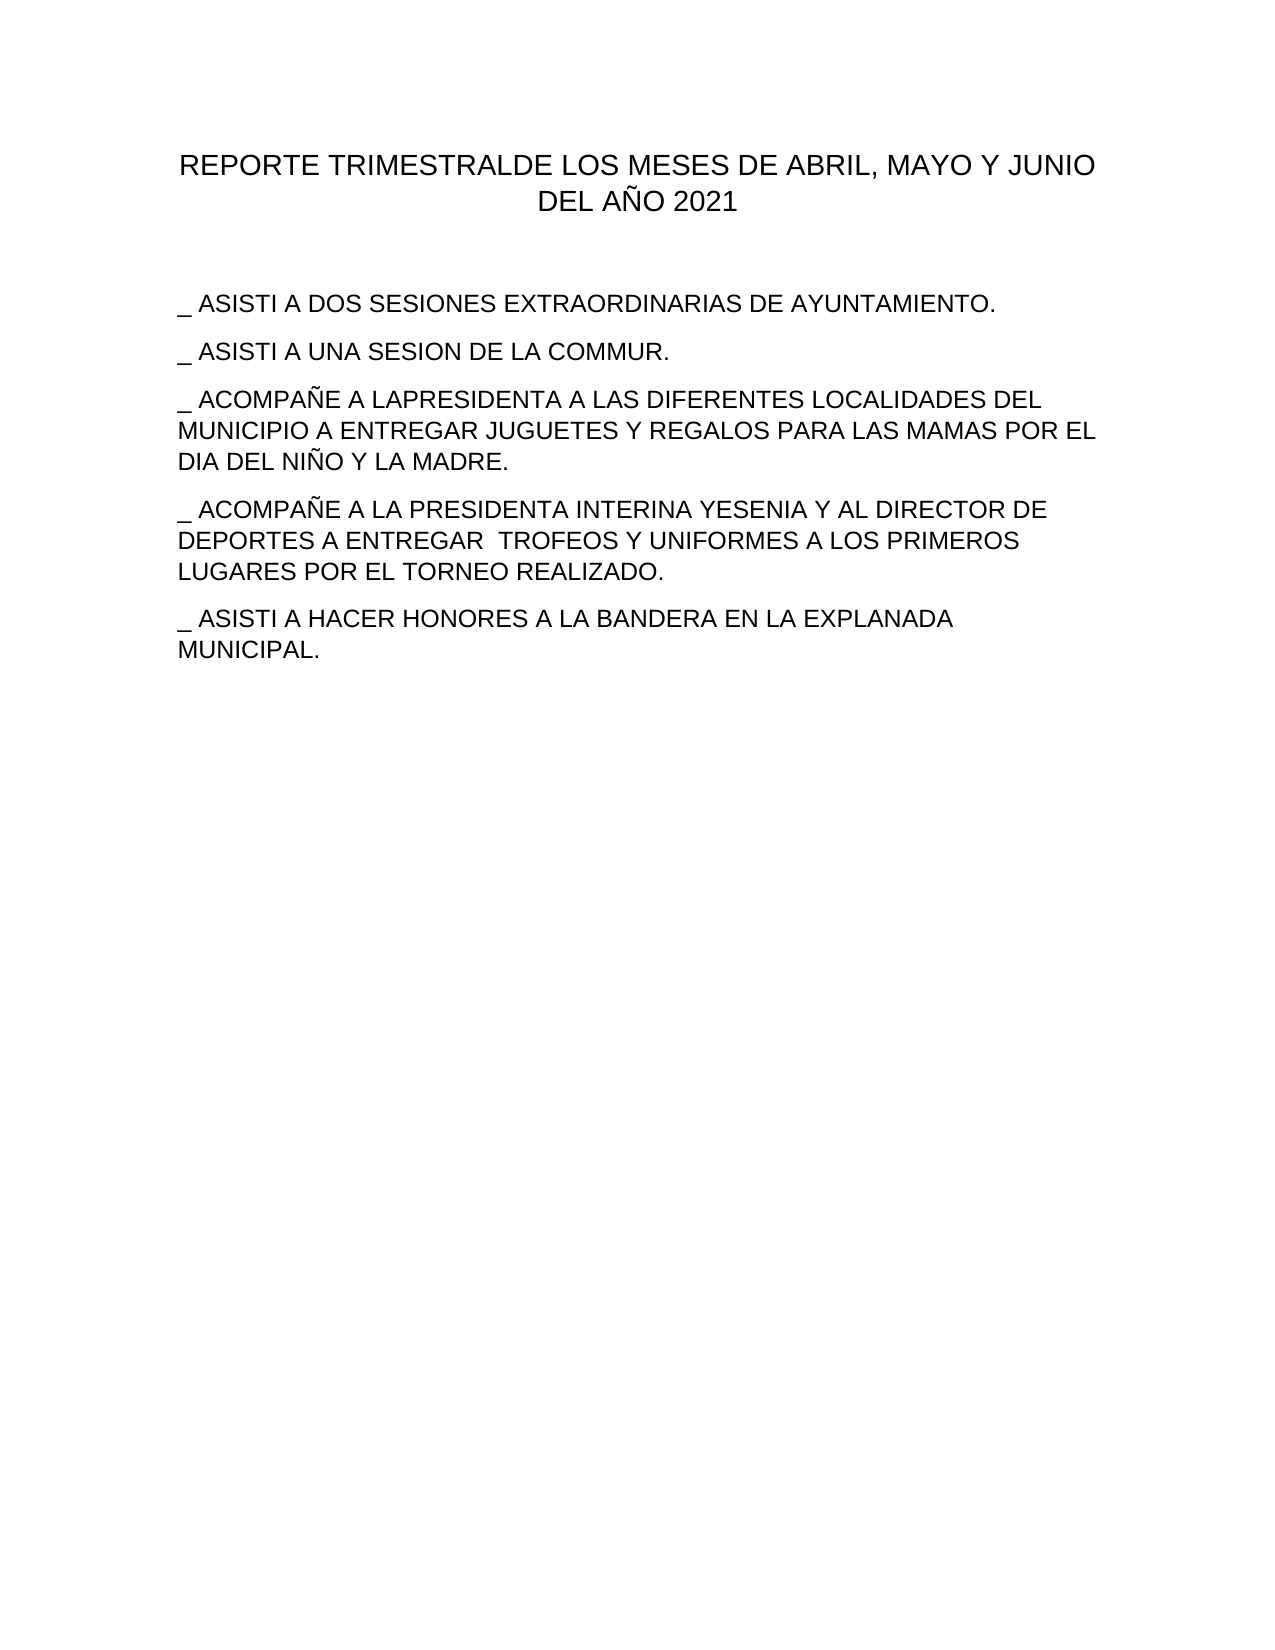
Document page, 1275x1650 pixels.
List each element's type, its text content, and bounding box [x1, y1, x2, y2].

text _ ASISTI A HACER HONORES A LA BANDERA EN LA EXPLANADA MUNICIPAL. [177, 604, 1098, 664]
text _ ACOMPAÑE A LAPRESIDENTA A LAS DIFERENTES LOCALIDADES DEL MUNICIPIO A ENTREGAR JUGUETES Y REGALOS PARA LAS MAMAS POR EL DIA DEL NIÑO Y LA MADRE. [177, 385, 1098, 476]
text REPORTE TRIMESTRALDE LOS MESES DE ABRIL, MAYO Y JUNIO DEL AÑO 2021 [177, 148, 1098, 217]
text _ ACOMPAÑE A LA PRESIDENTA INTERINA YESENIA Y AL DIRECTOR DE DEPORTES A ENTREGAR TROFEOS Y UNIFORMES A LOS PRIMEROS LUGARES POR EL TORNEO REALIZADO. [177, 494, 1098, 585]
text _ ASISTI A DOS SESIONES EXTRAORDINARIAS DE AYUNTAMIENTO. [177, 289, 1098, 318]
text _ ASISTI A UNA SESION DE LA COMMUR. [177, 337, 1098, 366]
